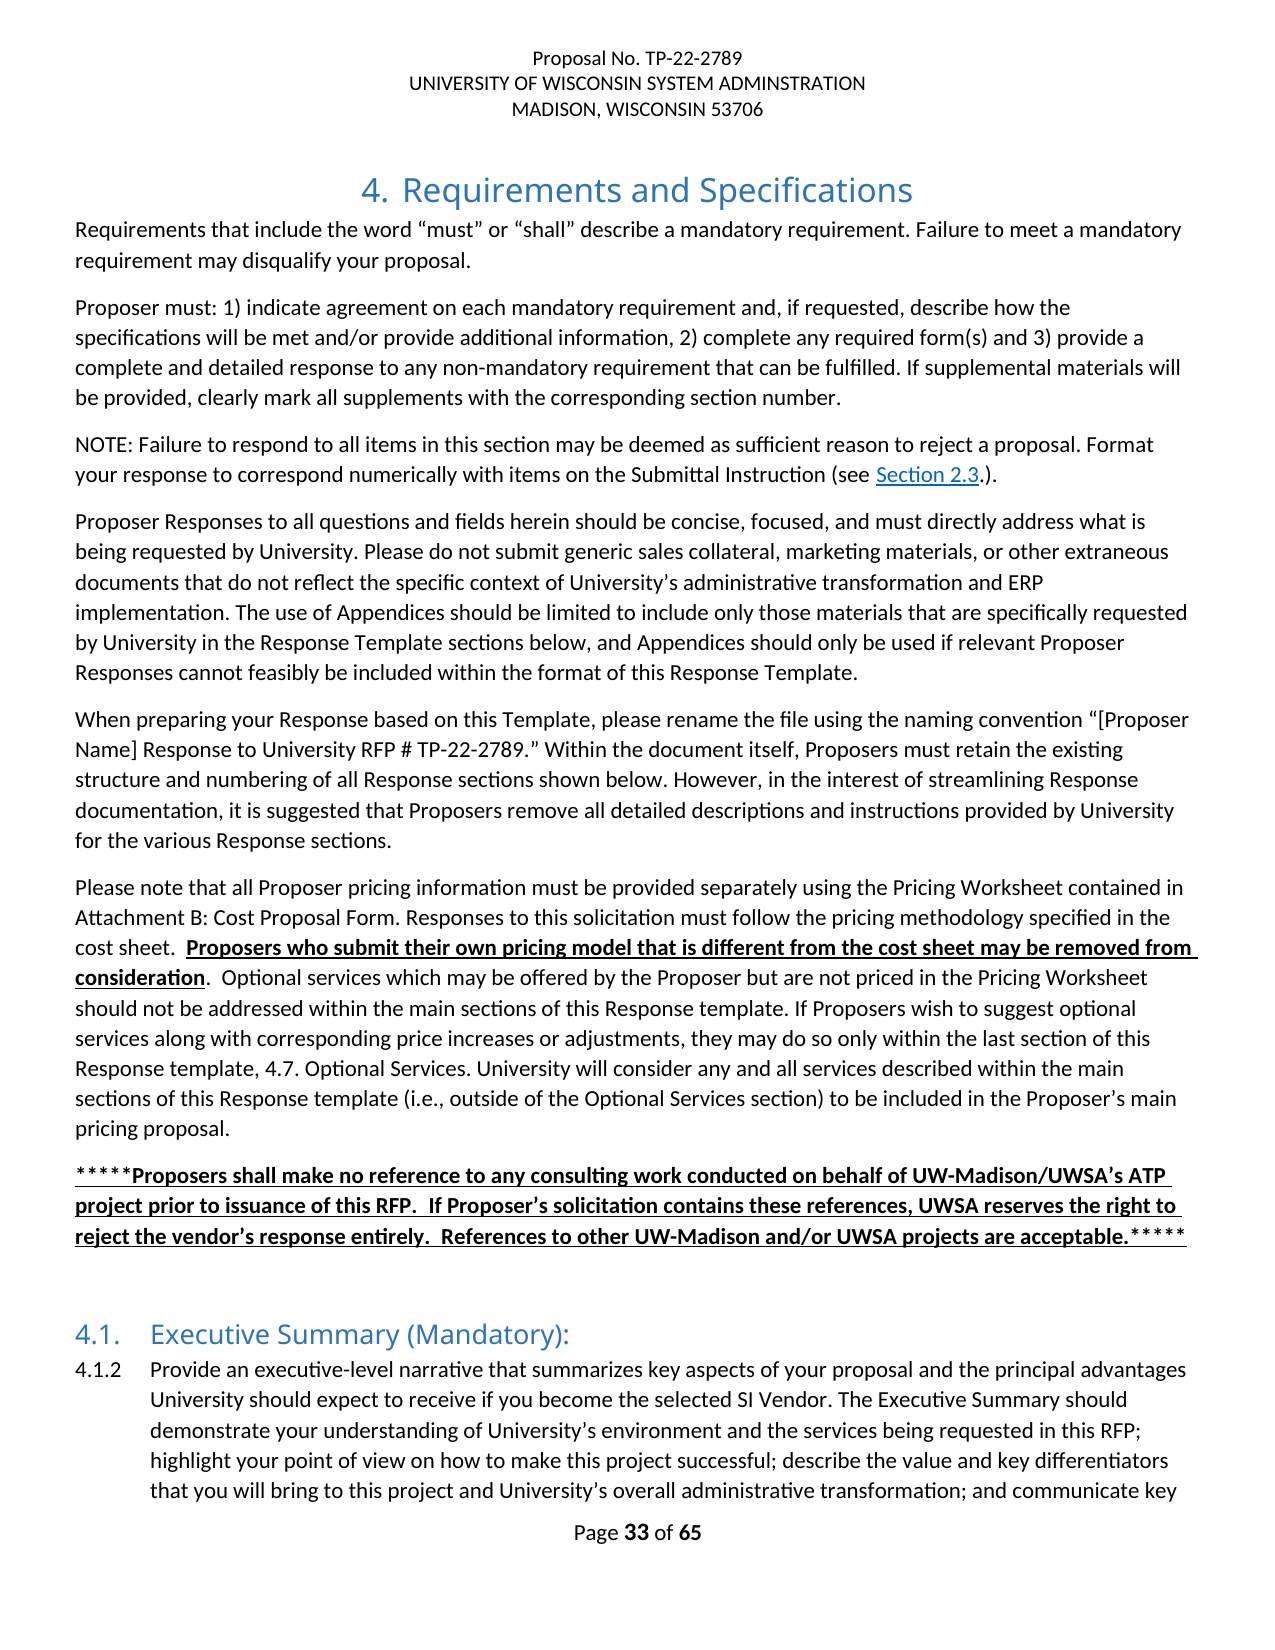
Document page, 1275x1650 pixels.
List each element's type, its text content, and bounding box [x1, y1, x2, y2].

text Proposer Responses to all questions and fields herein should be concise, focused, and must directly address what is being requested by University. Please do not submit generic sales collateral, marketing materials, or other extraneous documents that do not reflect the specific context of University’s administrative transformation and ERP implementation. The use of Appendices should be limited to include only those materials that are specifically requested by University in the Response Template sections below, and Appendices should only be used if relevant Proposer Responses cannot feasibly be included within the format of this Response Template. [75, 507, 1200, 686]
text When preparing your Response based on this Template, please rename the file using the naming convention “[Proposer Name] Response to University RFP # TP-22-2789.” Within the document itself, Proposers must retain the existing structure and numbering of all Response sections shown below. However, in the interest of streamlining Response documentation, it is suggested that Proposers remove all detailed descriptions and instructions provided by University for the various Response sections. [75, 705, 1200, 854]
text NOTE: Failure to respond to all items in this section may be deemed as sufficient reason to reject a proposal. Format your response to correspond numerically with items on the Submittal Instruction (see Section 2.3.). [75, 430, 1200, 488]
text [75, 1355, 1200, 1504]
text *****Proposers shall make no reference to any consulting work conducted on behalf of UW-Madison/UWSA’s ATP project prior to issuance of this RFP. If Proposer’s solicitation contains these references, UWSA reserves the right to reject the vendor’s response entirely. References to other UW-Madison and/or UWSA projects are acceptable.***** [75, 1161, 1200, 1250]
subtitle Requirements and Specifications [75, 167, 1200, 212]
subtitle 4.1. Executive Summary (Mandatory): [75, 1316, 1200, 1352]
text Proposer must: 1) indicate agreement on each mandatory requirement and, if requested, describe how the specifications will be met and/or provide additional information, 2) complete any required form(s) and 3) provide a complete and detailed response to any non-mandatory requirement that can be fulfilled. If supplemental materials will be provided, clearly mark all supplements with the corresponding section number. [75, 293, 1200, 411]
text Requirements that include the word “must” or “shall” describe a mandatory requirement. Failure to meet a mandatory requirement may disqualify your proposal. [75, 216, 1200, 274]
text Please note that all Proposer pricing information must be provided separately using the Pricing Worksheet contained in Attachment B: Cost Proposal Form. Responses to this solicitation must follow the pricing methodology specified in the cost sheet. Proposers who submit their own pricing model that is different from the cost sheet may be removed from consideration. Optional services which may be offered by the Proposer but are not priced in the Pricing Worksheet should not be addressed within the main sections of this Response template. If Proposers wish to suggest optional services along with corresponding price increases or adjustments, they may do so only within the last section of this Response template, 4.7. Optional Services. University will consider any and all services described within the main sections of this Response template (i.e., outside of the Optional Services section) to be included in the Proposer’s main pricing proposal. [75, 873, 1200, 1142]
